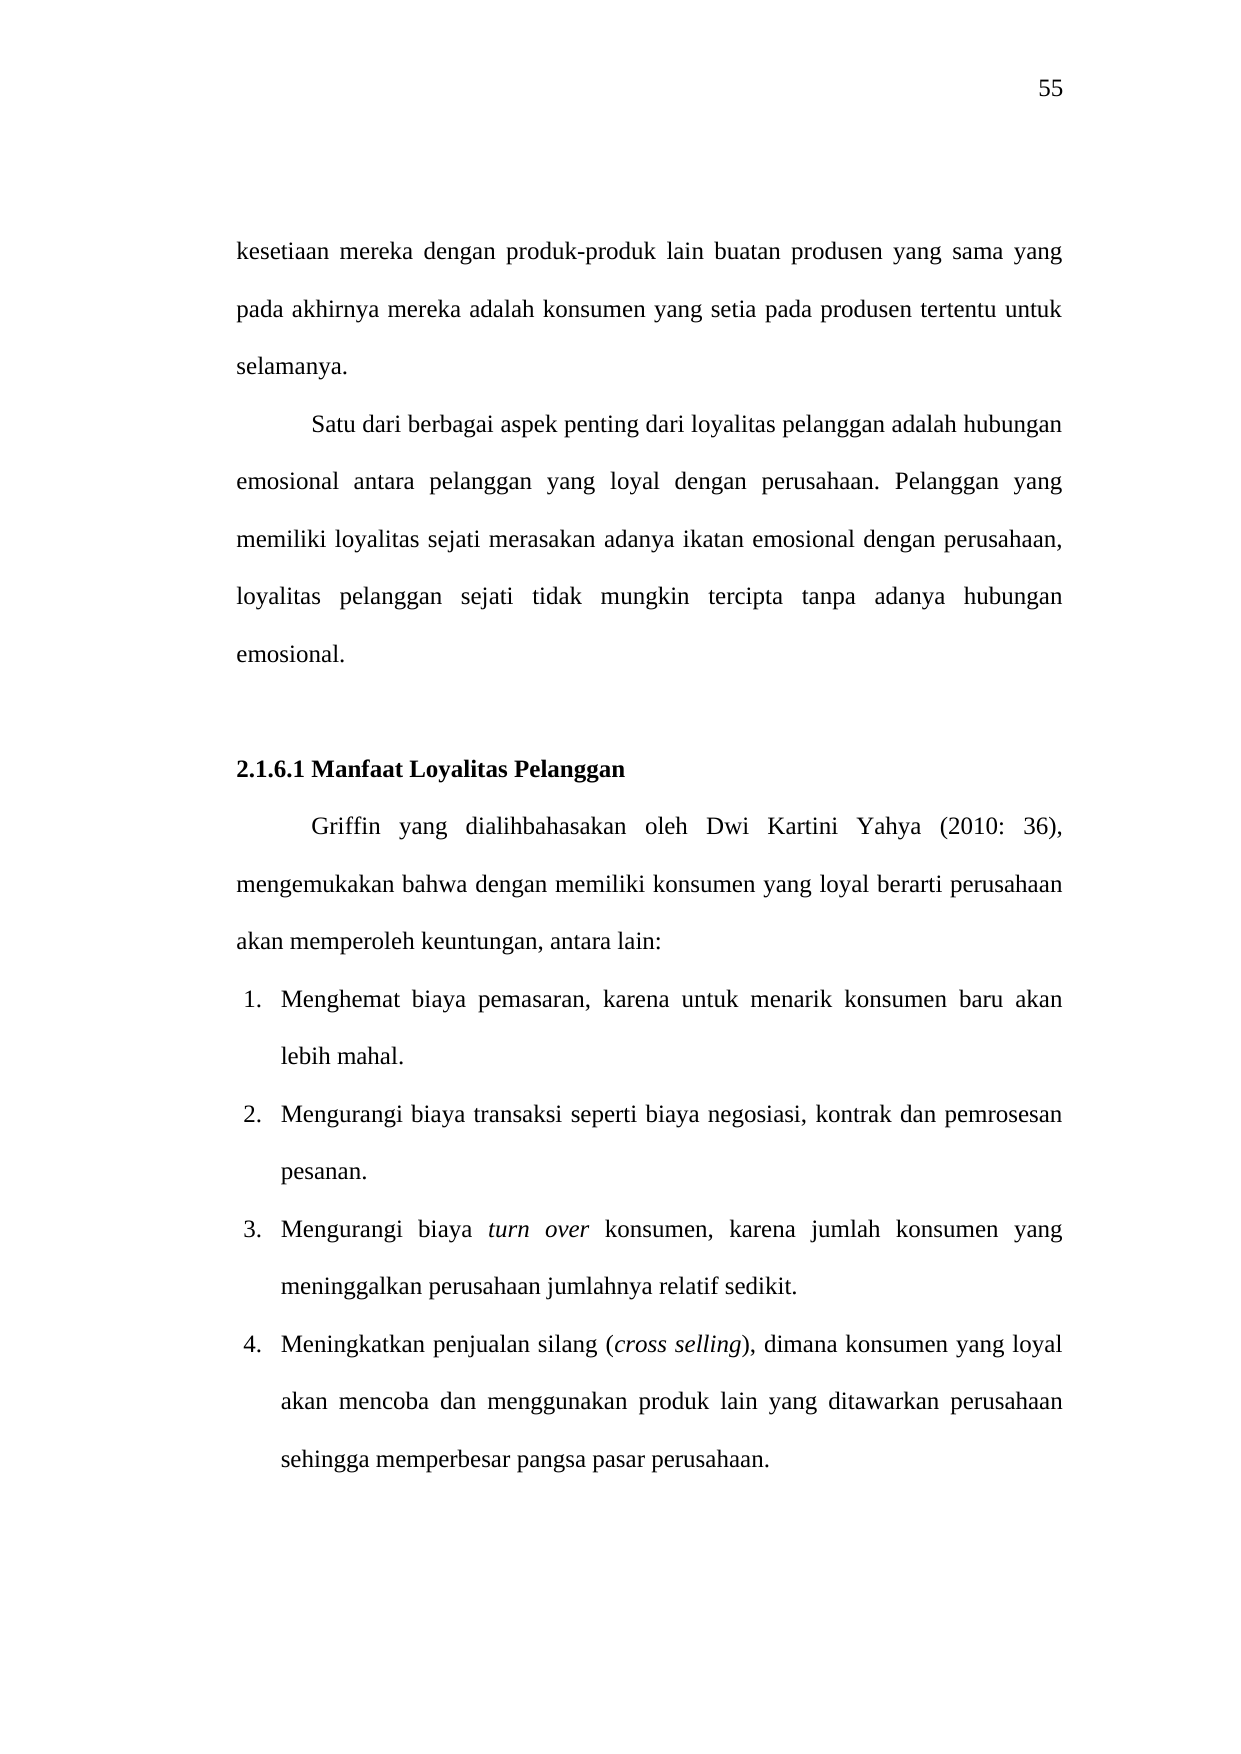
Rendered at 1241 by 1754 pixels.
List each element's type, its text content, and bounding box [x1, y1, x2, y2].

list Menghemat biaya pemasaran, karena untuk menarik konsumen baru akan lebih mahal. [243, 984, 1063, 1070]
list Mengurangi biaya turn over konsumen, karena jumlah konsumen yang meninggalkan perusahaan jumlahnya relatif sedikit. [243, 1214, 1063, 1300]
text 2.1.6.1 Manfaat Loyalitas Pelanggan [236, 754, 1063, 782]
text Satu dari berbagai aspek penting dari loyalitas pelanggan adalah hubungan emosional antara pelanggan yang loyal dengan perusahaan. Pelanggan yang memiliki loyalitas sejati merasakan adanya ikatan emosional dengan perusahaan, loyalitas pelanggan sejati tidak mungkin tercipta tanpa adanya hubungan emosional. [236, 409, 1063, 667]
list Mengurangi biaya transaksi seperti biaya negosiasi, kontrak dan pemrosesan pesanan. [243, 1099, 1063, 1185]
list Meningkatkan penjualan silang (cross selling), dimana konsumen yang loyal akan mencoba dan menggunakan produk lain yang ditawarkan perusahaan sehingga memperbesar pangsa pasar perusahaan. [243, 1329, 1063, 1472]
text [236, 236, 1063, 380]
text Griffin yang dialihbahasakan oleh Dwi Kartini Yahya (2010: 36), mengemukakan bahwa dengan memiliki konsumen yang loyal berarti perusahaan akan memperoleh keuntungan, antara lain: [236, 811, 1063, 955]
